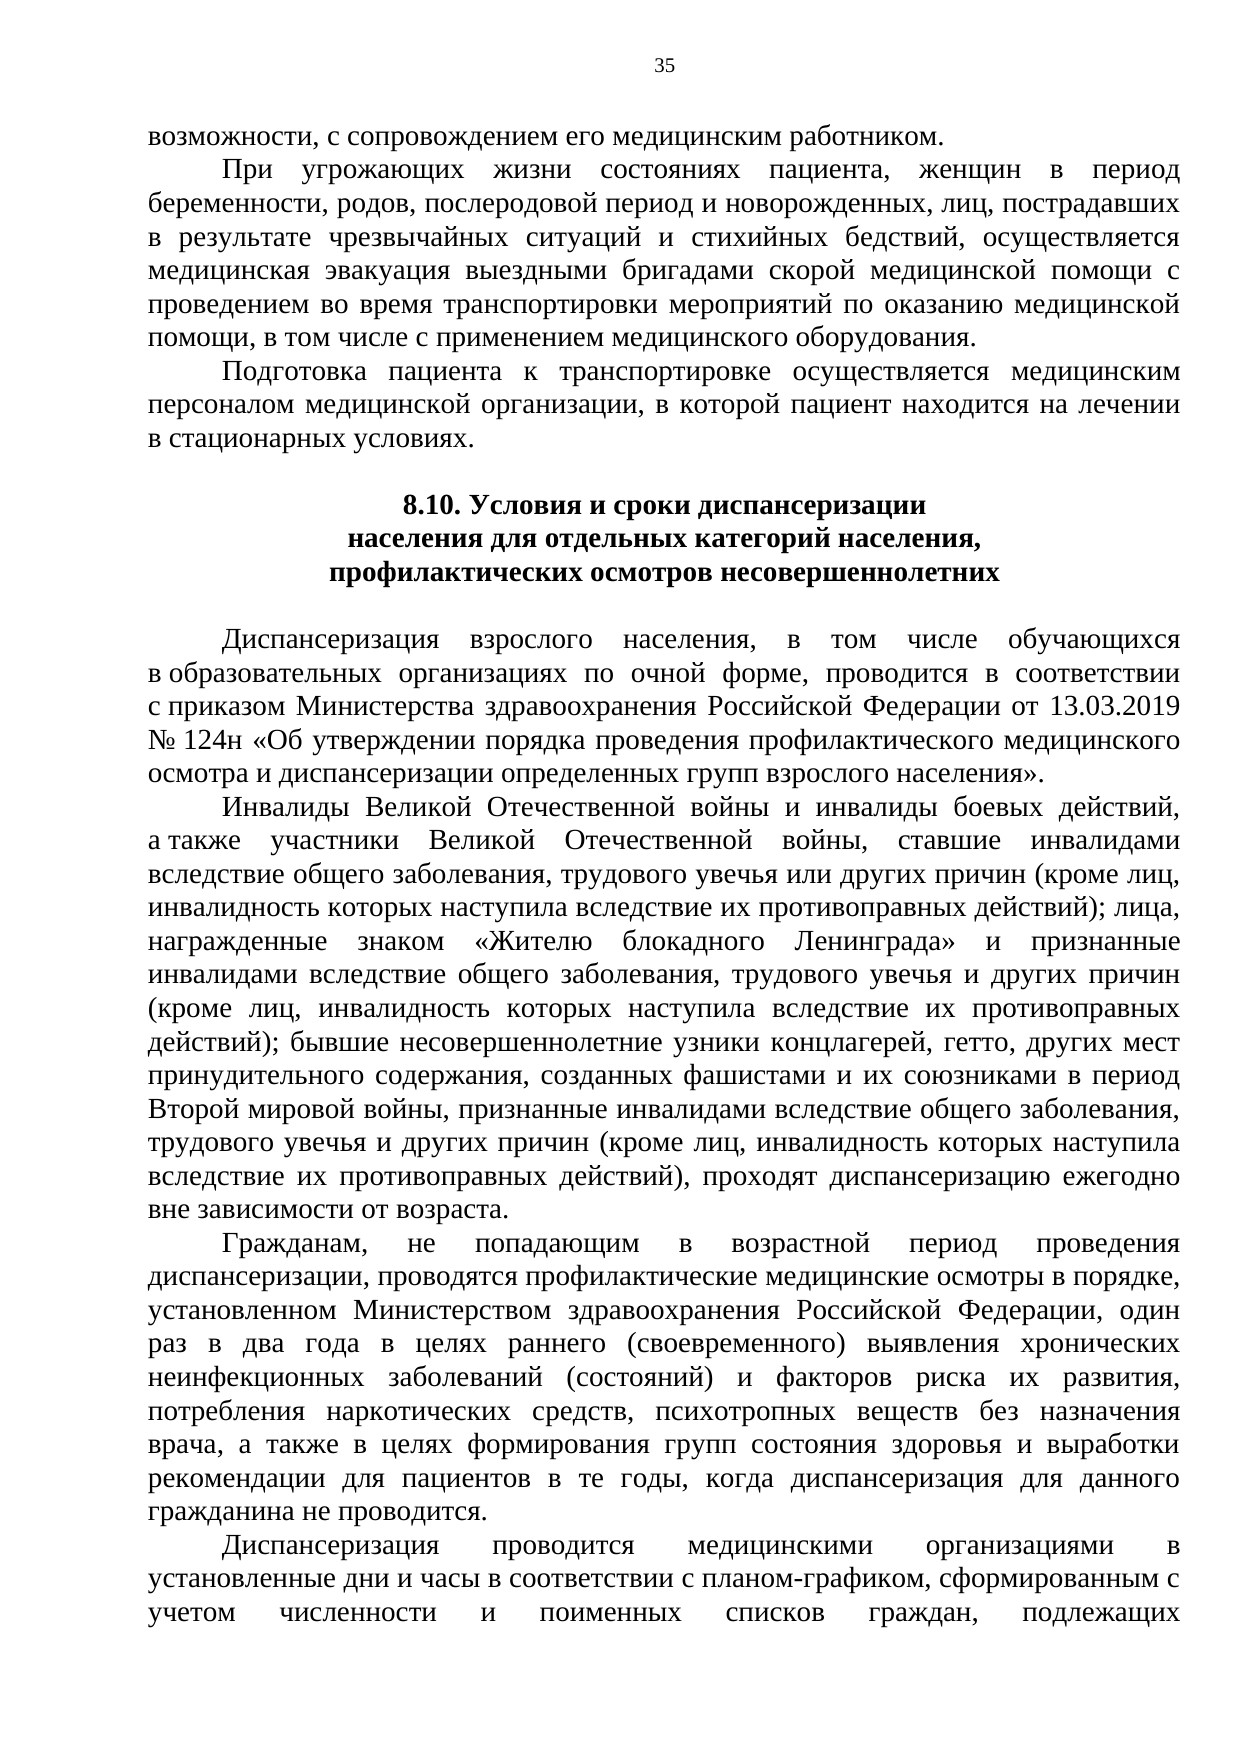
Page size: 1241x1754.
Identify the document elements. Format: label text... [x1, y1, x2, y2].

title населения для отдельных категорий населения, [148, 521, 1181, 554]
text При угрожающих жизни состояниях пациента, женщин в период беременности, родов, послеродовой период и новорожденных, лиц, пострадавших в результате чрезвычайных ситуаций и стихийных бедствий, осуществляется медицинская эвакуация выездными бригадами скорой медицинской помощи с проведением во время транспортировки мероприятий по оказанию медицинской помощи, в том числе с применением медицинского оборудования. [148, 152, 1181, 353]
text Подготовка пациента к транспортировке осуществляется медицинским персоналом медицинской организации, в которой пациент находится на лечении в стационарных условиях. [148, 353, 1181, 453]
title 8.10. Условия и сроки диспансеризации [148, 487, 1181, 521]
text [148, 1527, 1181, 1627]
title профилактических осмотров несовершеннолетних [148, 554, 1181, 588]
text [148, 118, 1181, 152]
text Диспансеризация взрослого населения, в том числе обучающихся в образовательных организациях по очной форме, проводится в соответствии с приказом Министерства здравоохранения Российской Федерации от 13.03.2019 № 124н «Об утверждении порядка проведения профилактического медицинского осмотра и диспансеризации определенных групп взрослого населения». [148, 621, 1181, 789]
text Инвалиды Великой Отечественной войны и инвалиды боевых действий, а также участники Великой Отечественной войны, ставшие инвалидами вследствие общего заболевания, трудового увечья или других причин (кроме лиц, инвалидность которых наступила вследствие их противоправных действий); лица, награжденные знаком «Жителю блокадного Ленинграда» и признанные инвалидами вследствие общего заболевания, трудового увечья и других причин (кроме лиц, инвалидность которых наступила вследствие их противоправных действий); бывшие несовершеннолетние узники концлагерей, гетто, других мест принудительного содержания, созданных фашистами и их союзниками в период Второй мировой войны, признанные инвалидами вследствие общего заболевания, трудового увечья и других причин (кроме лиц, инвалидность которых наступила вследствие их противоправных действий), проходят диспансеризацию ежегодно вне зависимости от возраста. [148, 789, 1181, 1225]
text Гражданам, не попадающим в возрастной период проведения диспансеризации, проводятся профилактические медицинские осмотры в порядке, установленном Министерством здравоохранения Российской Федерации, один раз в два года в целях раннего (своевременного) выявления хронических неинфекционных заболеваний (состояний) и факторов риска их развития, потребления наркотических средств, психотропных веществ без назначения врача, а также в целях формирования групп состояния здоровья и выработки рекомендации для пациентов в те годы, когда диспансеризация для данного гражданина не проводится. [148, 1225, 1181, 1527]
